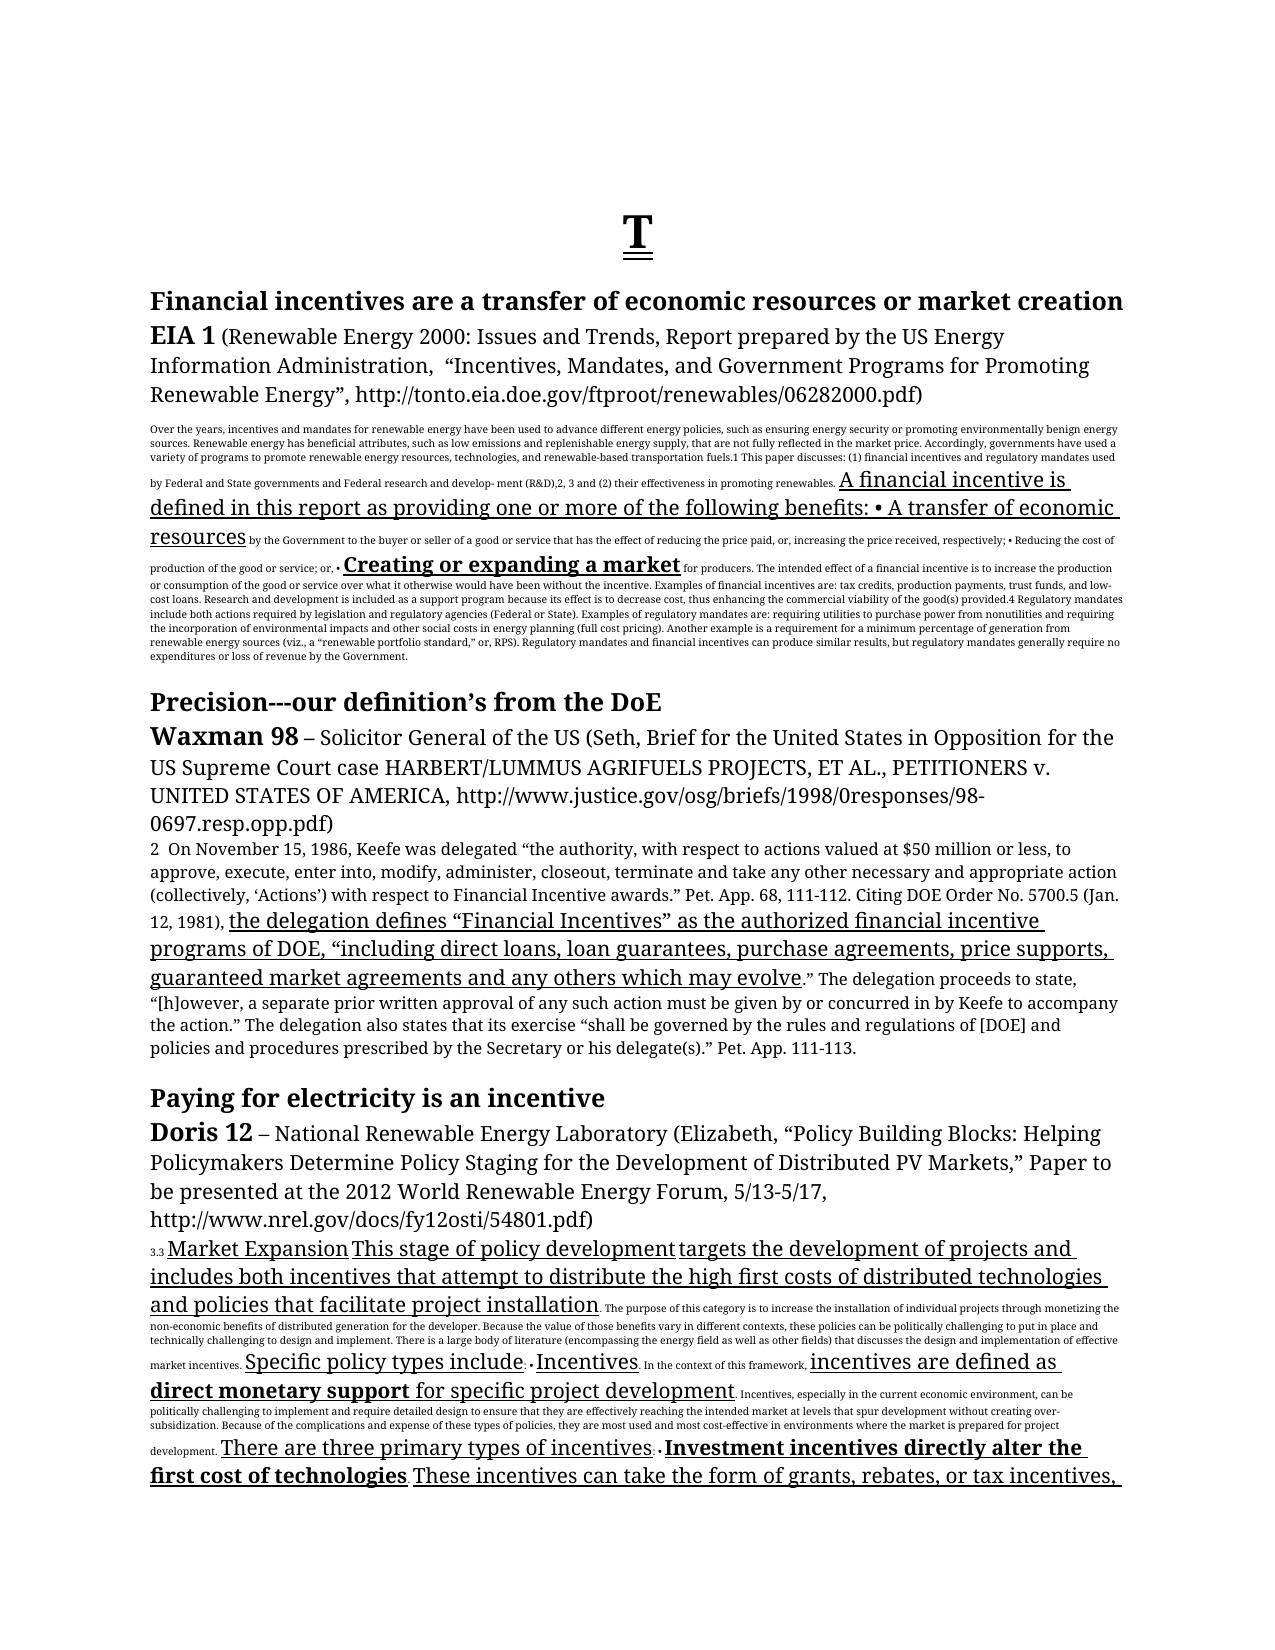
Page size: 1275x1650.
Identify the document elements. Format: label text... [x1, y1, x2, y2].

subtitle T [150, 200, 1125, 262]
subtitle Precision---our definition’s from the DoE [150, 684, 1125, 718]
subtitle Paying for electricity is an incentive [150, 1080, 1125, 1114]
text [150, 1234, 1125, 1489]
text EIA 1 (Renewable Energy 2000: Issues and Trends, Report prepared by the US Energy Information Administration, “Incentives, Mandates, and Government Programs for Promoting Renewable Energy”, http://tonto.eia.doe.gov/ftproot/renewables/06282000.pdf) [150, 317, 1125, 408]
subtitle Financial incentives are a transfer of economic resources or market creation [150, 283, 1125, 317]
text Doris 12 – National Renewable Energy Laboratory (Elizabeth, “Policy Building Blocks: Helping Policymakers Determine Policy Staging for the Development of Distributed PV Markets,” Paper to be presented at the 2012 World Renewable Energy Forum, 5/13-5/17, http://www.nrel.gov/docs/fy12osti/54801.pdf) [150, 1114, 1125, 1234]
text Over the years, incentives and mandates for renewable energy have been used to advance different energy policies, such as ensuring energy security or promoting environmentally benign energy sources. Renewable energy has beneficial attributes, such as low emissions and replenishable energy supply, that are not fully reflected in the market price. Accordingly, governments have used a variety of programs to promote renewable energy resources, technologies, and renewable-based transportation fuels.1 This paper discusses: (1) financial incentives and regulatory mandates used by Federal and State governments and Federal research and develop- ment (R&D),2, 3 and (2) their effectiveness in promoting renewables. A financial incentive is defined in this report as providing one or more of the following benefits: • A transfer of economic resources by the Government to the buyer or seller of a good or service that has the effect of reducing the price paid, or, increasing the price received, respectively; • Reducing the cost of production of the good or service; or, • Creating or expanding a market for producers. The intended effect of a financial incentive is to increase the production or consumption of the good or service over what it otherwise would have been without the incentive. Examples of financial incentives are: tax credits, production payments, trust funds, and low-cost loans. Research and development is included as a support program because its effect is to decrease cost, thus enhancing the commercial viability of the good(s) provided.4 Regulatory mandates include both actions required by legislation and regulatory agencies (Federal or State). Examples of regulatory mandates are: requiring utilities to purchase power from nonutilities and requiring the incorporation of environmental impacts and other social costs in energy planning (full cost pricing). Another example is a requirement for a minimum percentage of generation from renewable energy sources (viz., a “renewable portfolio standard,” or, RPS). Regulatory mandates and financial incentives can produce similar results, but regulatory mandates generally require no expenditures or loss of revenue by the Government. [150, 422, 1125, 664]
text Waxman 98 – Solicitor General of the US (Seth, Brief for the United States in Opposition for the US Supreme Court case HARBERT/LUMMUS AGRIFUELS PROJECTS, ET AL., PETITIONERS v. UNITED STATES OF AMERICA, http://www.justice.gov/osg/briefs/1998/0responses/98-0697.resp.opp.pdf) [150, 718, 1125, 838]
text 2 On November 15, 1986, Keefe was delegated “the authority, with respect to actions valued at $50 million or less, to approve, execute, enter into, modify, administer, closeout, terminate and take any other necessary and appropriate action (collectively, ‘Actions’) with respect to Financial Incentive awards.” Pet. App. 68, 111-112. Citing DOE Order No. 5700.5 (Jan. 12, 1981), the delegation defines “Financial Incentives” as the authorized financial incentive programs of DOE, “including direct loans, loan guarantees, purchase agreements, price supports, guaranteed market agreements and any others which may evolve.” The delegation proceeds to state, “[h]owever, a separate prior written approval of any such action must be given by or concurred in by Keefe to accompany the action.” The delegation also states that its exercise “shall be governed by the rules and regulations of [DOE] and policies and procedures prescribed by the Secretary or his delegate(s).” Pet. App. 111-113. [150, 838, 1125, 1059]
